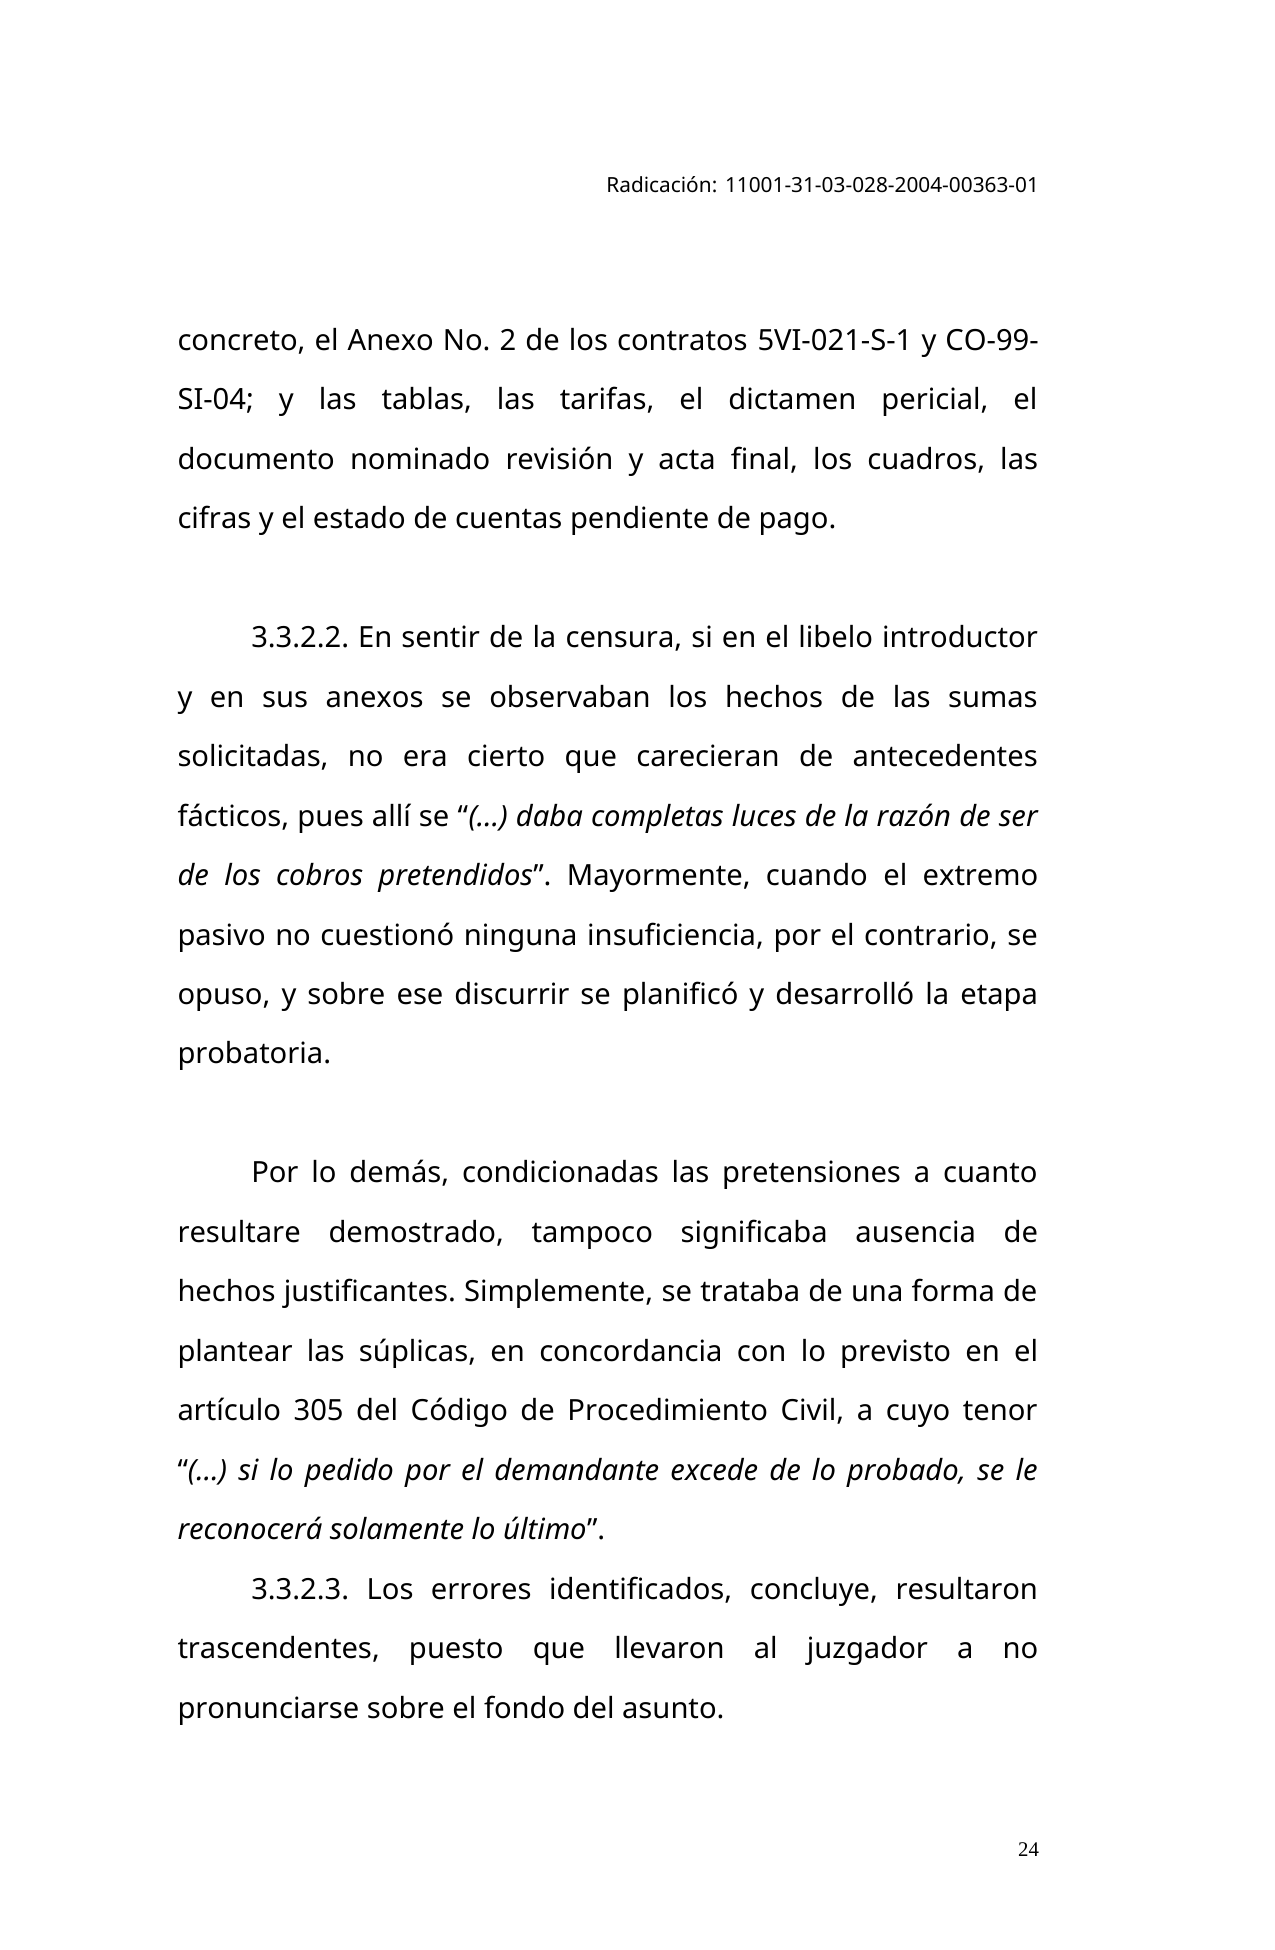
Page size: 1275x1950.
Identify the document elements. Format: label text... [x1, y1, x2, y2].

text Por lo demás, condicionadas las pretensiones a cuanto resultare demostrado, tampoco significaba ausencia de hechos justificantes. Simplemente, se trataba de una forma de plantear las súplicas, en concordancia con lo previsto en el artículo 305 del Código de Procedimiento Civil, a cuyo tenor “(…) si lo pedido por el demandante excede de lo probado, se le reconocerá solamente lo último”. [177, 1152, 1039, 1548]
text 3.3.2.2. En sentir de la censura, si en el libelo introductor y en sus anexos se observaban los hechos de las sumas solicitadas, no era cierto que carecieran de antecedentes fácticos, pues allí se “(…) daba completas luces de la razón de ser de los cobros pretendidos”. Mayormente, cuando el extremo pasivo no cuestionó ninguna insuficiencia, por el contrario, se opuso, y sobre ese discurrir se planificó y desarrolló la etapa probatoria. [177, 616, 1039, 1072]
text 3.3.2.3. Los errores identificados, concluye, resultaron trascendentes, puesto que llevaron al juzgador a no pronunciarse sobre el fondo del asunto. [177, 1568, 1039, 1727]
